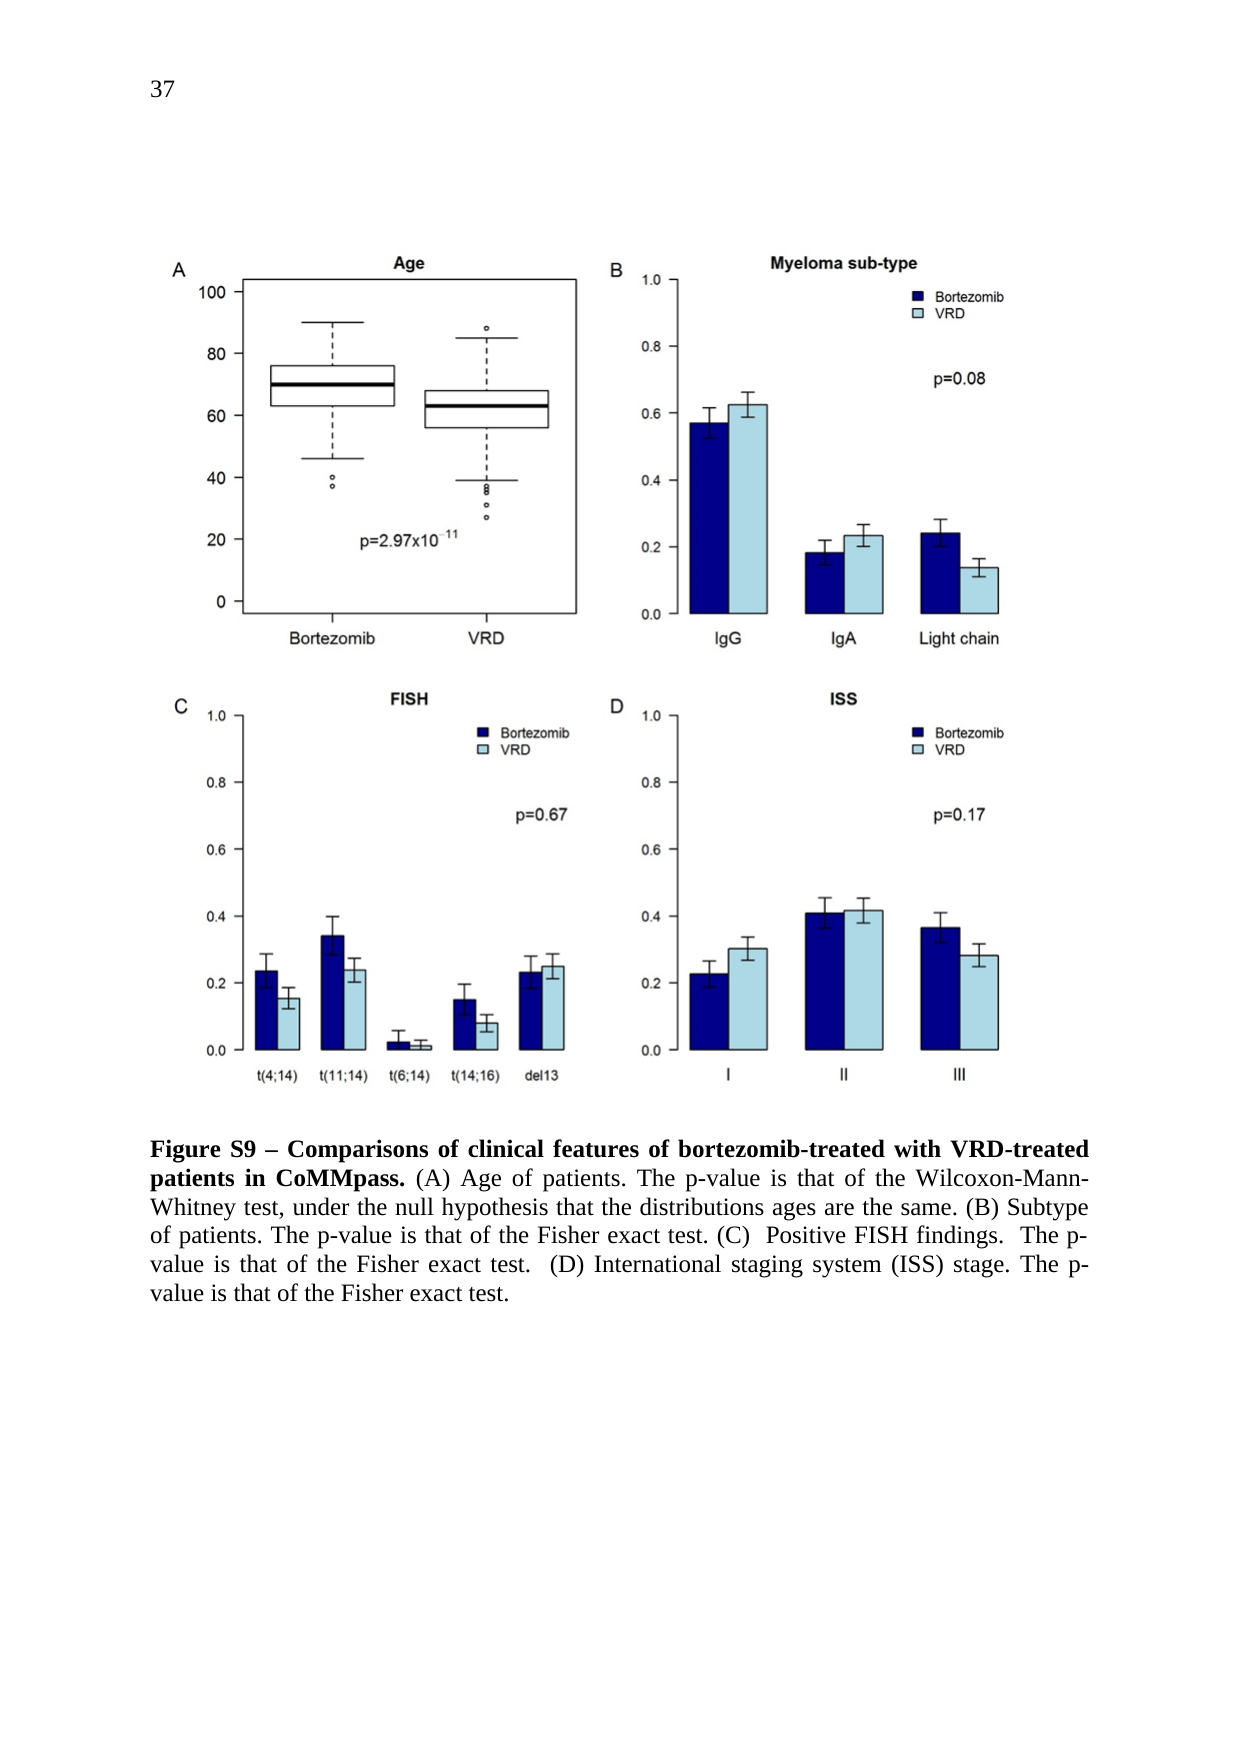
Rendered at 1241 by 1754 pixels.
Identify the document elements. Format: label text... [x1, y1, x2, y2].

picture [79, 150, 1141, 1135]
text Figure S9 – Comparisons of clinical features of bortezomib-treated with VRD-treated patients in CoMMpass. (A) Age of patients. The p-value is that of the Wilcoxon-Mann-Whitney test, under the null hypothesis that the distributions ages are the same. (B) Subtype of patients. The p-value is that of the Fisher exact test. (C) Positive FISH findings. The p-value is that of the Fisher exact test. (D) International staging system (ISS) stage. The p-value is that of the Fisher exact test. [150, 1135, 1090, 1307]
